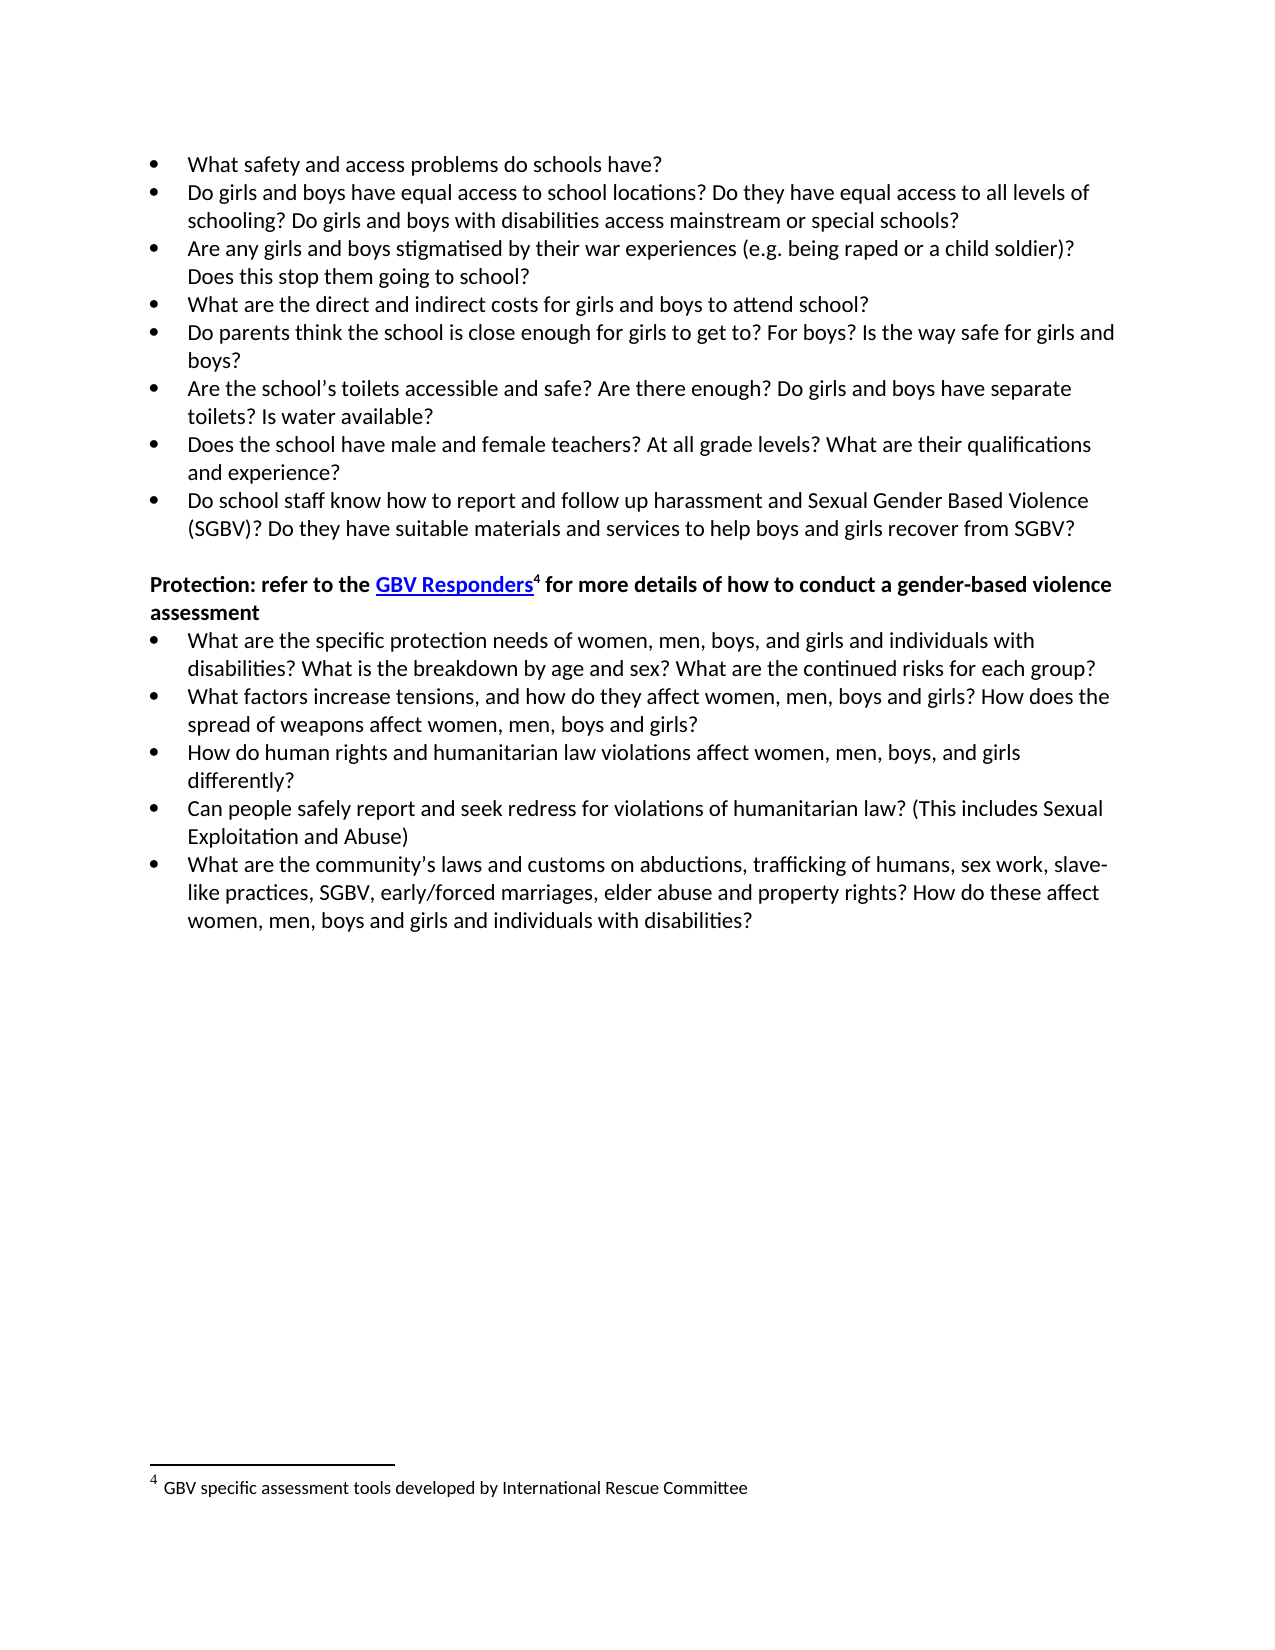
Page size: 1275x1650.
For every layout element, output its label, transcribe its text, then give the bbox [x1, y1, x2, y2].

list Do school staff know how to report and follow up harassment and Sexual Gender Based Violence (SGBV)? Do they have suitable materials and services to help boys and girls recover from SGBV? [150, 486, 1125, 542]
list What factors increase tensions, and how do they affect women, men, boys and girls? How does the spread of weapons affect women, men, boys and girls? [150, 682, 1125, 738]
list What are the community’s laws and customs on abductions, trafficking of humans, sex work, slave-like practices, SGBV, early/forced marriages, elder abuse and property rights? How do these affect women, men, boys and girls and individuals with disabilities? [150, 851, 1125, 934]
list Can people safely report and seek redress for violations of humanitarian law? (This includes Sexual Exploitation and Abuse) [150, 794, 1125, 851]
list Do parents think the school is close enough for girls to get to? For boys? Is the way safe for girls and boys? [150, 318, 1125, 374]
list Are any girls and boys stigmatised by their war experiences (e.g. being raped or a child soldier)? Does this stop them going to school? [150, 234, 1125, 290]
list What safety and access problems do schools have? [150, 150, 1125, 178]
list What are the direct and indirect costs for girls and boys to attend school? [150, 290, 1125, 318]
list What are the specific protection needs of women, men, boys, and girls and individuals with disabilities? What is the breakdown by age and sex? What are the continued risks for each group? [150, 626, 1125, 682]
text Protection: refer to the GBV Responders for more details of how to conduct a gender-based violence assessment [150, 570, 1125, 626]
list Are the school’s toilets accessible and safe? Are there enough? Do girls and boys have separate toilets? Is water available? [150, 374, 1125, 430]
list Do girls and boys have equal access to school locations? Do they have equal access to all levels of schooling? Do girls and boys with disabilities access mainstream or special schools? [150, 178, 1125, 234]
list How do human rights and humanitarian law violations affect women, men, boys, and girls differently? [150, 738, 1125, 794]
list Does the school have male and female teachers? At all grade levels? What are their qualifications and experience? [150, 430, 1125, 486]
